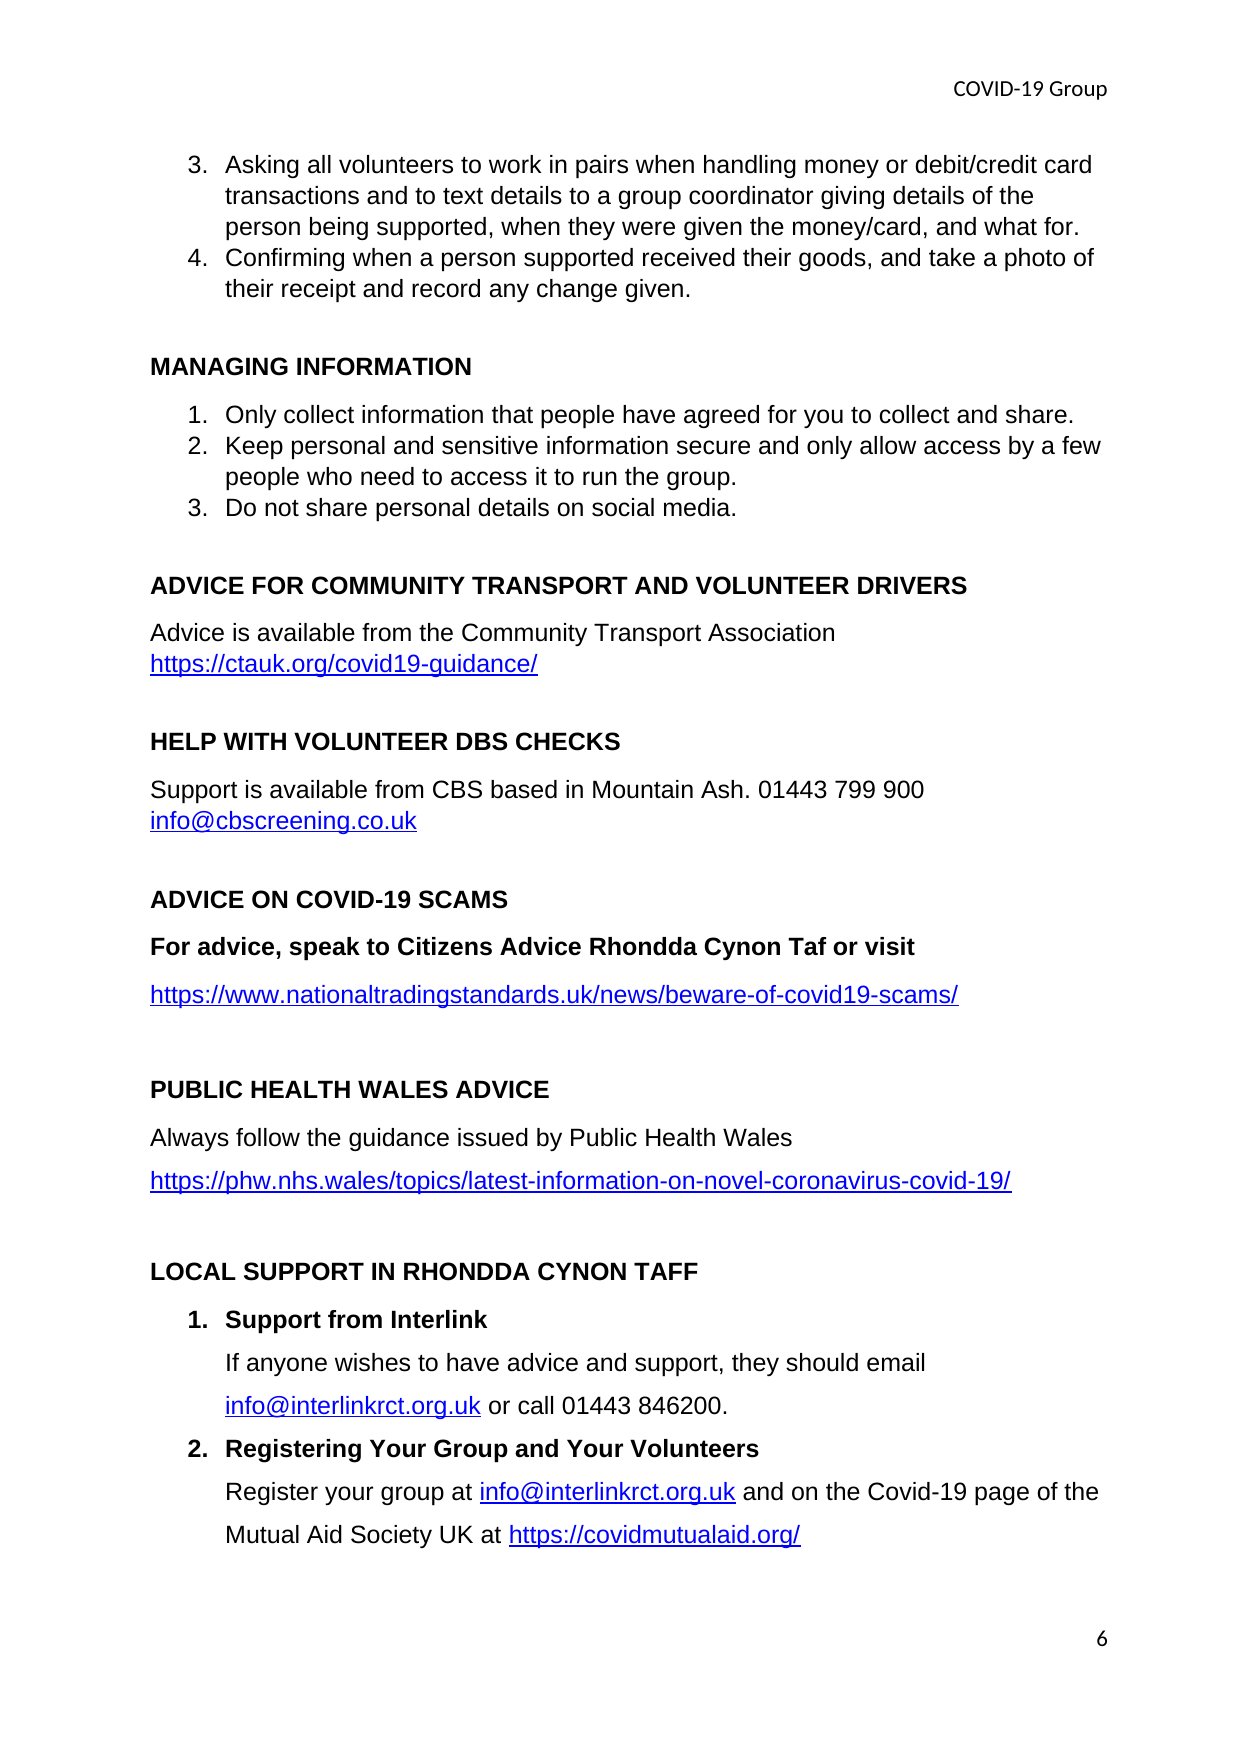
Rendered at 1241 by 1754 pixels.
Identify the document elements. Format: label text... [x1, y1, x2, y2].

text https://www.nationaltradingstandards.uk/news/beware-of-covid19-scams/ [150, 980, 1107, 1009]
list Confirming when a person supported received their goods, and take a photo of their receipt and record any change given. [187, 243, 1107, 333]
text PUBLIC HEALTH WALES ADVICE [150, 1076, 1107, 1104]
list Registering Your Group and Your Volunteers [187, 1434, 1107, 1463]
text HELP WITH VOLUNTEER DBS CHECKS [150, 727, 1107, 756]
text Always follow the guidance issued by Public Health Wales https://phw.nhs.wales/topics/latest-information-on-novel-coronavirus-covid-19/ [150, 1123, 1107, 1195]
text Support is available from CBS based in Mountain Ash. 01443 799 900 info@cbscreening.co.uk [150, 775, 1107, 835]
text MANAGING INFORMATION [150, 352, 1107, 381]
list Register your group at info@interlinkrct.org.uk and on the Covid-19 page of the Mutual Aid Society UK at https://covidmutualaid.org/ [225, 1477, 1107, 1549]
list Only collect information that people have agreed for you to collect and share. [187, 400, 1107, 428]
text Advice is available from the Community Transport Association https://ctauk.org/covid19-guidance/ [150, 618, 1107, 708]
text For advice, speak to Citizens Advice Rhondda Cynon Taf or visit [150, 932, 1107, 961]
list Keep personal and sensitive information secure and only allow access by a few people who need to access it to run the group. [187, 431, 1107, 491]
text ADVICE ON COVID-19 SCAMS [150, 854, 1107, 913]
list If anyone wishes to have advice and support, they should email info@interlinkrct.org.uk or call 01443 846200. [225, 1348, 1107, 1420]
list Asking all volunteers to work in pairs when handling money or debit/credit card transactions and to text details to a group coordinator giving details of the person being supported, when they were given the money/card, and what for. [187, 150, 1107, 241]
list Do not share personal details on social media. [187, 493, 1107, 552]
list Support from Interlink [187, 1305, 1107, 1334]
text LOCAL SUPPORT IN RHONDDA CYNON TAFF [150, 1257, 1107, 1286]
text ADVICE FOR COMMUNITY TRANSPORT AND VOLUNTEER DRIVERS [150, 571, 1107, 599]
